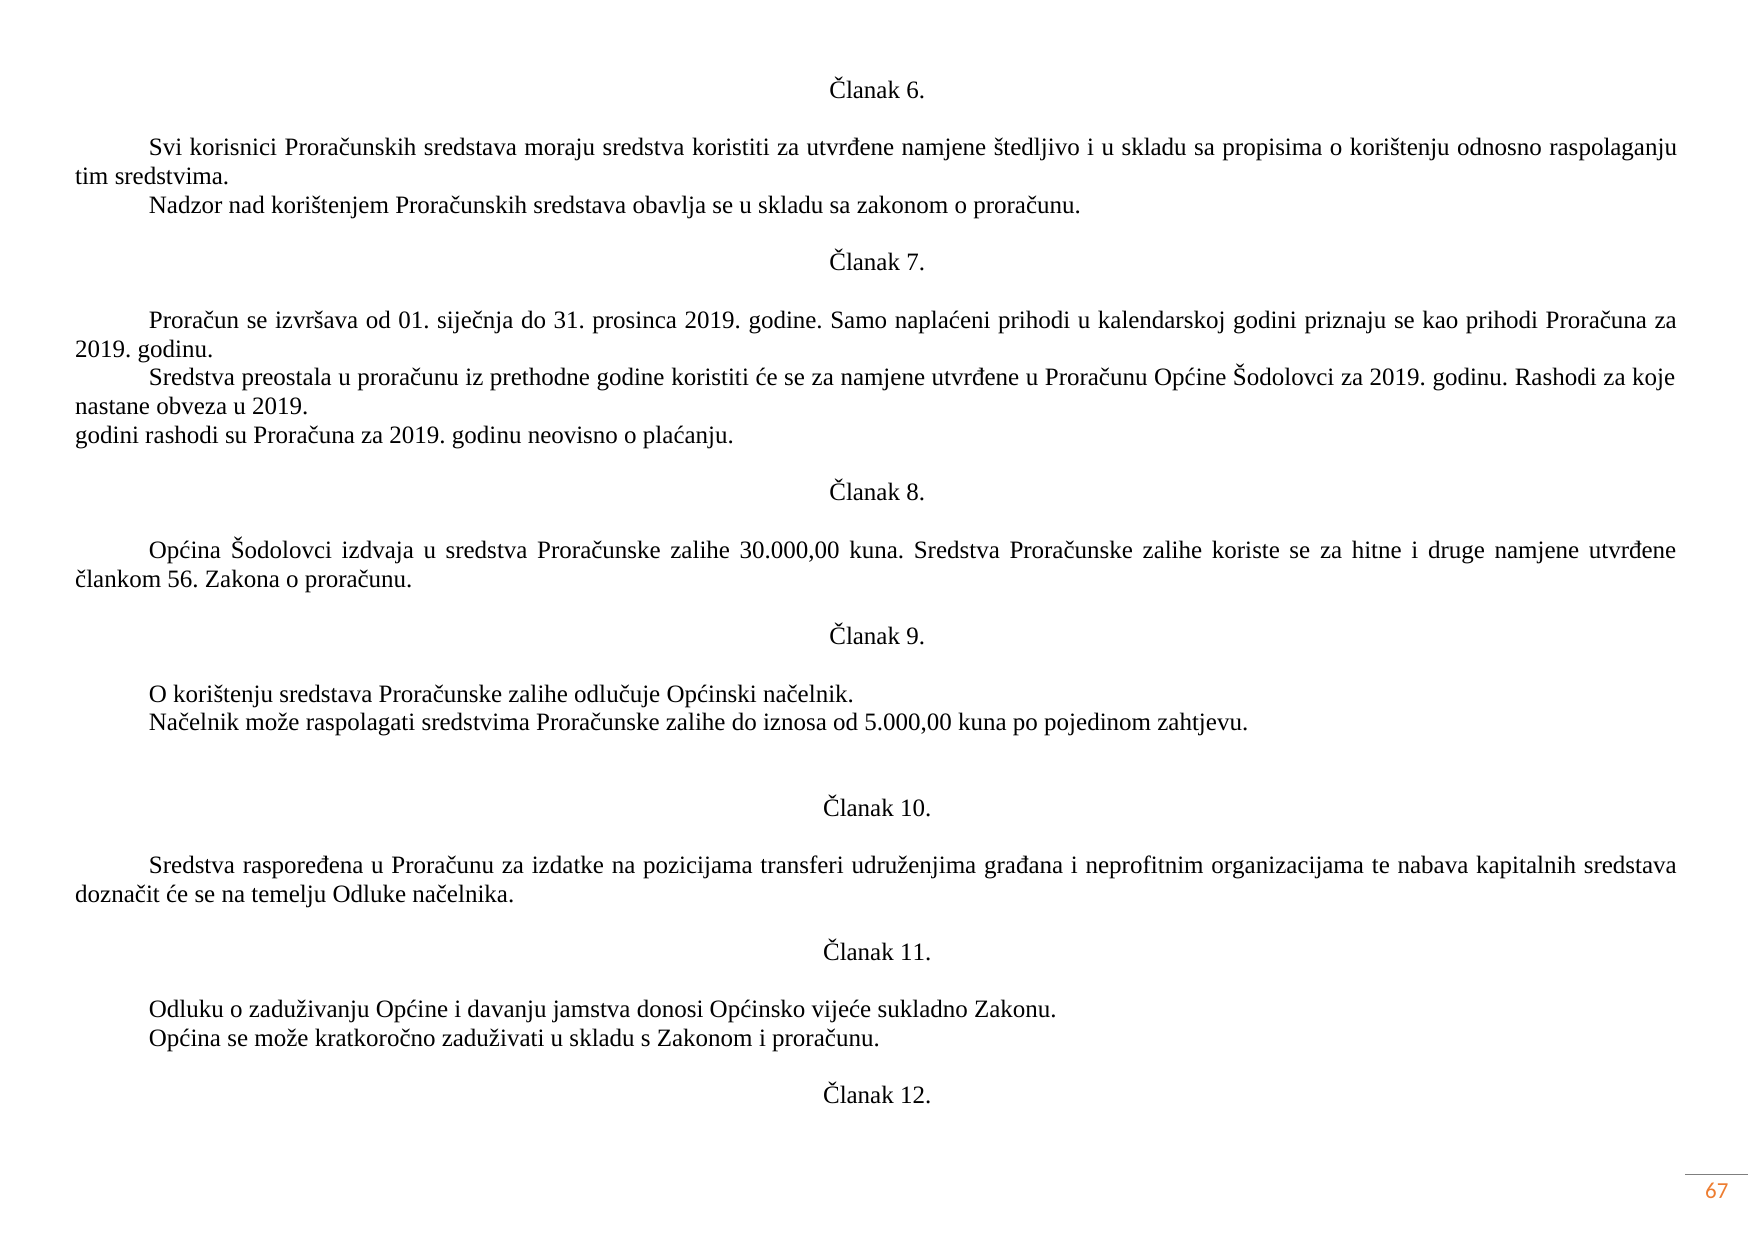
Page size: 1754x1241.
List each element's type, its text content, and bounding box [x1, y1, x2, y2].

text Članak 12. [75, 1081, 1679, 1109]
text godini rashodi su Proračuna za 2019. godinu neovisno o plaćanju. [75, 420, 1679, 449]
text Načelnik može raspolagati sredstvima Proračunske zalihe do iznosa od 5.000,00 kuna po pojedinom zahtjevu. [75, 707, 1679, 736]
text Članak 9. [75, 621, 1679, 650]
text Članak 7. [75, 247, 1679, 276]
text Sredstva preostala u proračunu iz prethodne godine koristiti će se za namjene utvrđene u Proračunu Općine Šodolovci za 2019. godinu. Rashodi za koje nastane obveza u 2019. [75, 362, 1679, 420]
text Proračun se izvršava od 01. siječnja do 31. prosinca 2019. godine. Samo naplaćeni prihodi u kalendarskoj godini priznaju se kao prihodi Proračuna za 2019. godinu. [75, 305, 1679, 362]
text Svi korisnici Proračunskih sredstava moraju sredstva koristiti za utvrđene namjene štedljivo i u skladu sa propisima o korištenju odnosno raspolaganju tim sredstvima. [75, 132, 1679, 190]
text Općina Šodolovci izdvaja u sredstva Proračunske zalihe 30.000,00 kuna. Sredstva Proračunske zalihe koriste se za hitne i druge namjene utvrđene člankom 56. Zakona o proračunu. [75, 535, 1679, 592]
text Nadzor nad korištenjem Proračunskih sredstava obavlja se u skladu sa zakonom o proračunu. [75, 190, 1679, 219]
text Članak 8. [75, 477, 1679, 506]
text Općina se može kratkoročno zaduživati u skladu s Zakonom i proračunu. [75, 1023, 1679, 1052]
text Sredstva raspoređena u Proračunu za izdatke na pozicijama transferi udruženjima građana i neprofitnim organizacijama te nabava kapitalnih sredstava doznačit će se na temelju Odluke načelnika. [75, 851, 1679, 908]
text O korištenju sredstava Proračunske zalihe odlučuje Općinski načelnik. [75, 679, 1679, 707]
text Članak 11. [75, 937, 1679, 966]
text Članak 6. [75, 75, 1679, 104]
text Članak 10. [75, 793, 1679, 822]
text Odluku o zaduživanju Općine i davanju jamstva donosi Općinsko vijeće sukladno Zakonu. [75, 994, 1679, 1023]
